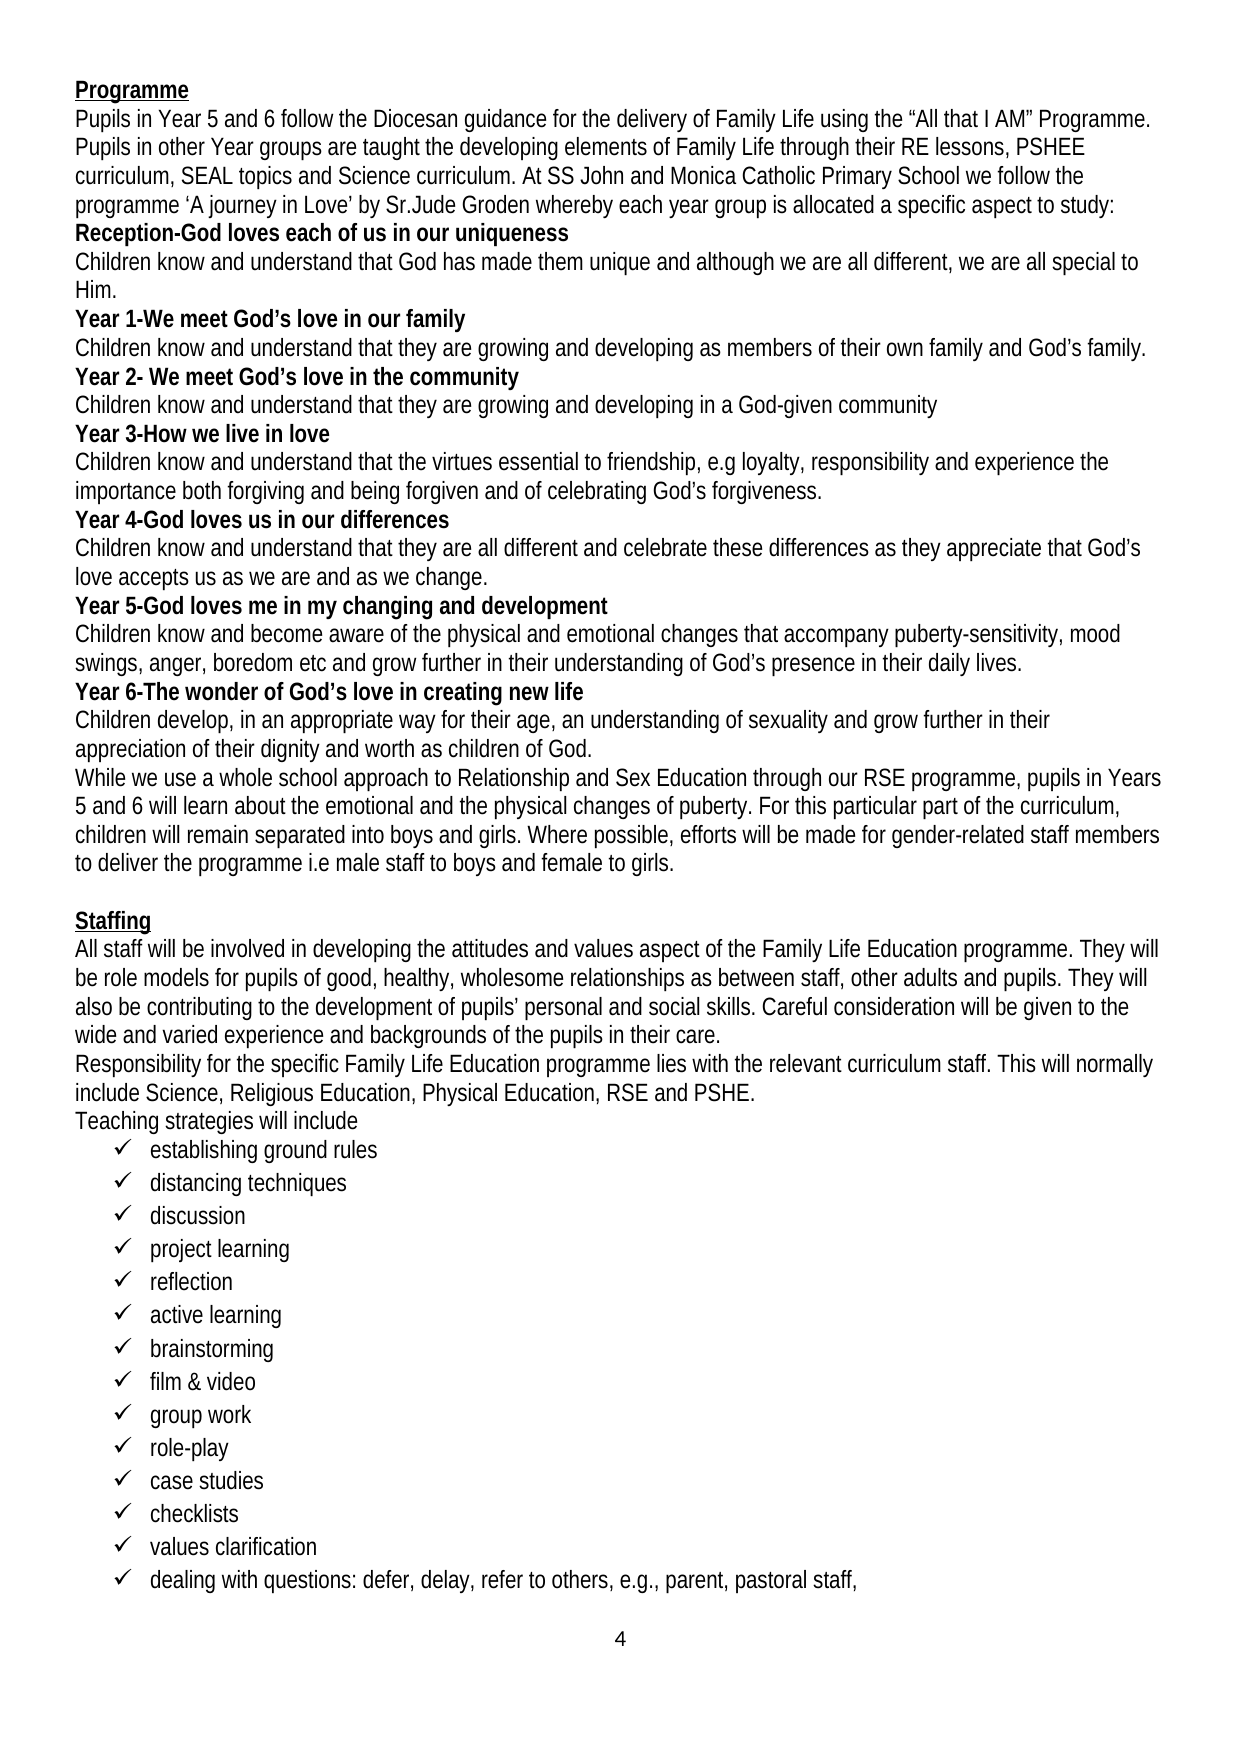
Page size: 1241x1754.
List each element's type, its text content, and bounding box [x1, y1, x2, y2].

text Year 4-God loves us in our differences [75, 505, 1165, 533]
text Year 6-The wonder of God’s love in creating new life [75, 677, 1165, 705]
list brainstorming [112, 1334, 1165, 1362]
text Staffing [75, 906, 1165, 934]
text Year 5-God loves me in my changing and development [75, 591, 1165, 619]
text While we use a whole school approach to Relationship and Sex Education through our RSE programme, pupils in Years 5 and 6 will learn about the emotional and the physical changes of puberty. For this particular part of the curriculum, children will remain separated into boys and girls. Where possible, efforts will be made for gender-related staff members to deliver the programme i.e male staff to boys and female to girls. [75, 762, 1165, 877]
list establishing ground rules [112, 1135, 1165, 1164]
list project learning [112, 1234, 1165, 1263]
text Children know and understand that they are growing and developing as members of their own family and God’s family. [75, 333, 1165, 361]
text Year 3-How we live in love [75, 419, 1165, 447]
text Children know and understand that God has made them unique and although we are all different, we are all special to Him. [75, 247, 1165, 304]
list dealing with questions: defer, delay, refer to others, e.g., parent, pastoral staff, [112, 1566, 1165, 1594]
text Year 2- We meet God’s love in the community [75, 361, 1165, 390]
text Pupils in Year 5 and 6 follow the Diocesan guidance for the delivery of Family Life using the “All that I AM” Programme. Pupils in other Year groups are taught the developing elements of Family Life through their RE lessons, PSHEE curriculum, SEAL topics and Science curriculum. At SS John and Monica Catholic Primary School we follow the programme ‘A journey in Love’ by Sr.Jude Groden whereby each year group is allocated a specific aspect to study: [75, 104, 1165, 218]
list checklists [112, 1499, 1165, 1528]
text All staff will be involved in developing the attitudes and values aspect of the Family Life Education programme. They will be role models for pupils of good, healthy, wholesome relationships as between staff, other adults and pupils. They will also be contributing to the development of pupils’ personal and social skills. Careful consideration will be given to the wide and varied experience and backgrounds of the pupils in their care. [75, 934, 1165, 1049]
list values clarification [112, 1532, 1165, 1561]
text Children know and understand that they are growing and developing in a God-given community [75, 390, 1165, 419]
list case studies [112, 1466, 1165, 1495]
text Children develop, in an appropriate way for their age, an understanding of sexuality and grow further in their appreciation of their dignity and worth as children of God. [75, 705, 1165, 762]
text Programme [75, 75, 1165, 104]
text Children know and understand that the virtues essential to friendship, e.g loyalty, responsibility and experience the importance both forgiving and being forgiven and of celebrating God’s forgiveness. [75, 447, 1165, 505]
text Teaching strategies will include [75, 1106, 1165, 1135]
text Children know and become aware of the physical and emotional changes that accompany puberty-sensitivity, mood swings, anger, boredom etc and grow further in their understanding of God’s presence in their daily lives. [75, 619, 1165, 677]
list film & video [112, 1367, 1165, 1396]
text Year 1-We meet God’s love in our family [75, 304, 1165, 333]
list role-play [112, 1433, 1165, 1462]
list discussion [112, 1201, 1165, 1230]
text Reception-God loves each of us in our uniqueness [75, 218, 1165, 247]
text Responsibility for the specific Family Life Education programme lies with the relevant curriculum staff. This will normally include Science, Religious Education, Physical Education, RSE and PSHE. [75, 1049, 1165, 1106]
list distancing techniques [112, 1168, 1165, 1197]
list active learning [112, 1301, 1165, 1329]
text Children know and understand that they are all different and celebrate these differences as they appreciate that God’s love accepts us as we are and as we change. [75, 533, 1165, 591]
list reflection [112, 1267, 1165, 1296]
list group work [112, 1400, 1165, 1429]
